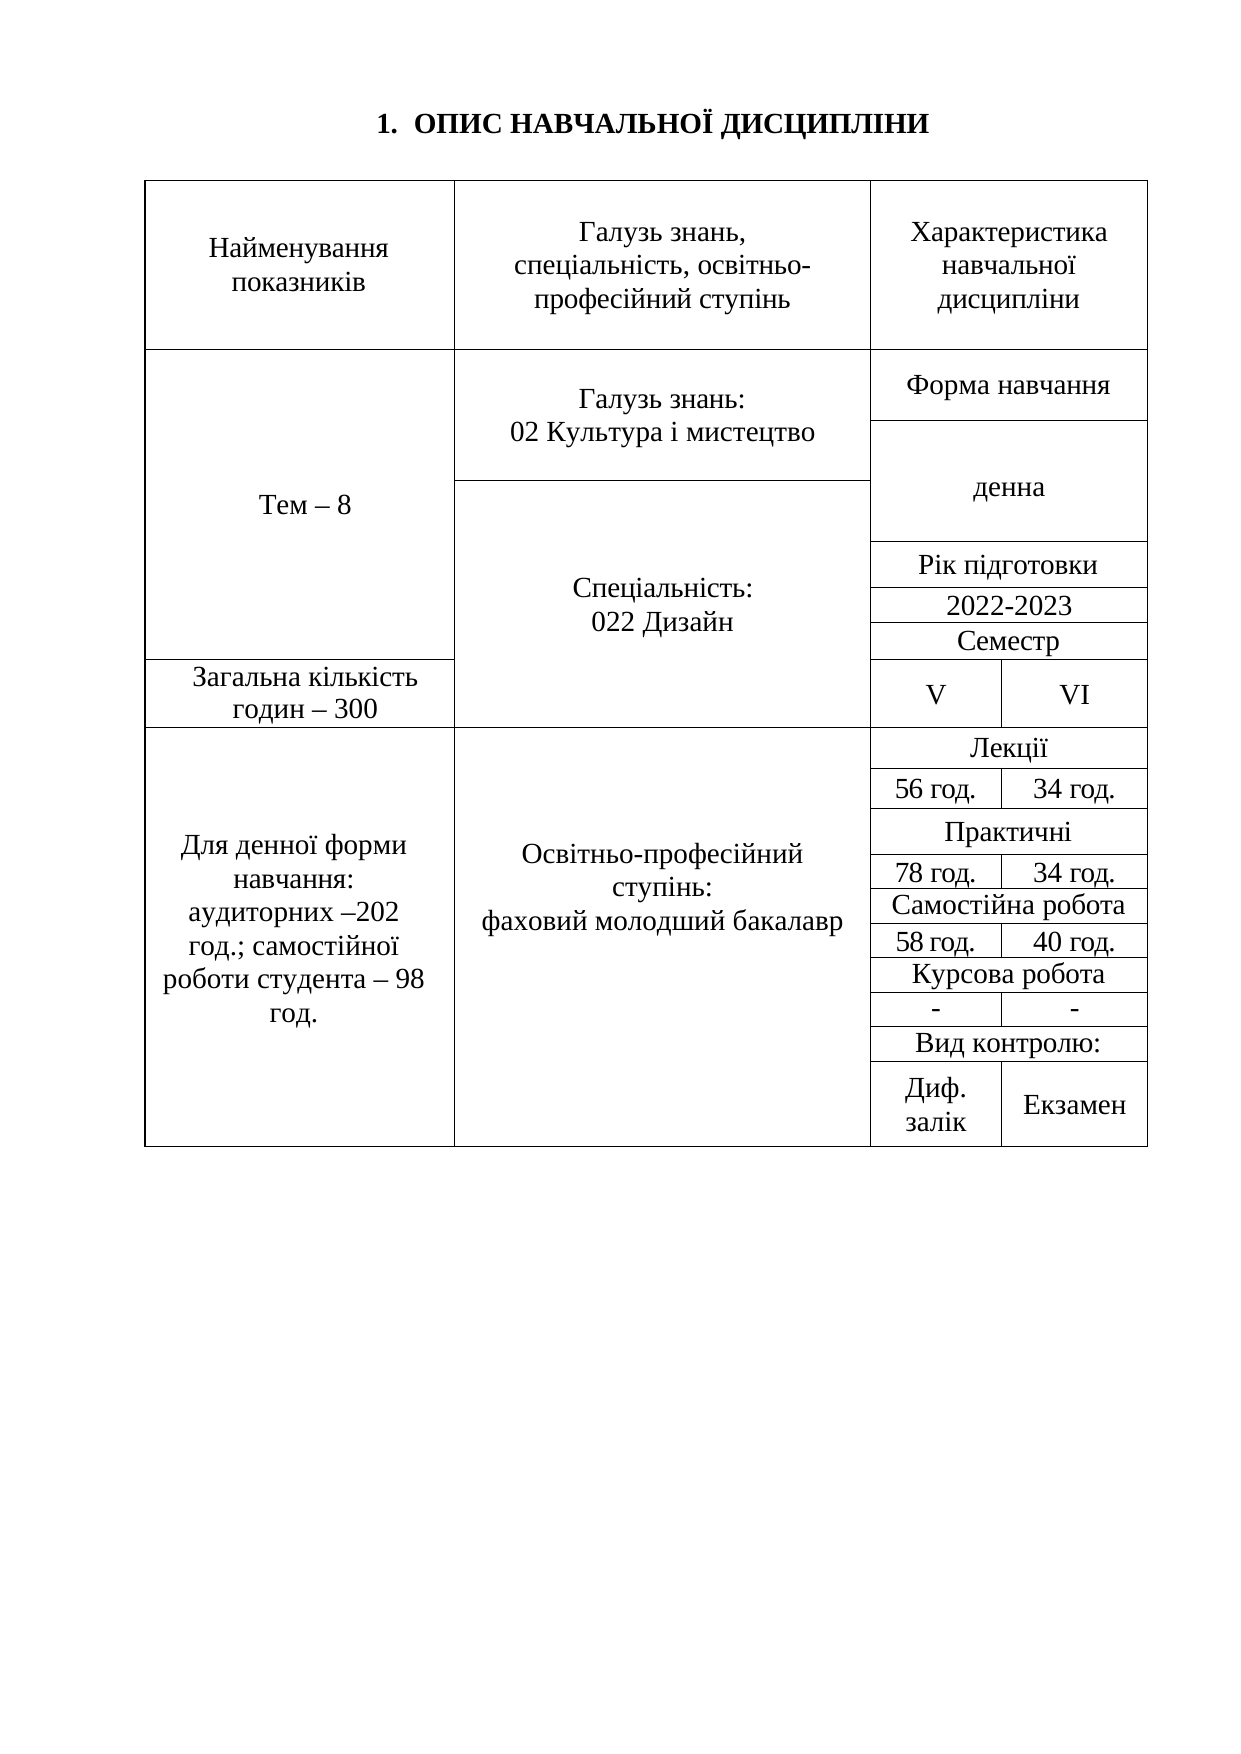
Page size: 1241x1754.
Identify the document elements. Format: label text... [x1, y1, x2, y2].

table_cell Диф. залік [871, 1062, 1001, 1146]
table_cell Семестр [871, 623, 1147, 659]
table_cell Освітньо-професійний ступінь: фаховий молодший бакалавр [455, 728, 870, 1146]
table_cell V [871, 660, 1001, 727]
table_cell 34 год. [1002, 855, 1147, 888]
table_cell 78 год. [871, 855, 1001, 888]
table_header Найменування показників [146, 181, 454, 348]
table_cell Форма навчання [871, 350, 1147, 420]
table_cell 34 год. [1002, 769, 1147, 808]
table_cell Практичні [871, 809, 1147, 854]
table_cell 56 год. [871, 769, 1001, 808]
table_cell 2022-2023 [871, 588, 1147, 622]
table_cell 40 год. [1002, 924, 1147, 957]
table_cell Вид контролю: [871, 1027, 1147, 1061]
table_cell Загальна кількість годин – 300 [146, 660, 454, 727]
table_cell Рік підготовки [871, 542, 1147, 587]
table_cell - [1002, 993, 1147, 1026]
table_header Характеристика навчальної дисципліни [871, 181, 1147, 348]
subtitle ОПИС НАВЧАЛЬНОЇ ДИСЦИПЛІНИ [94, 106, 1212, 140]
table_cell 58 год. [871, 924, 1001, 957]
table_cell Галузь знань: 02 Культура і мистецтво [455, 350, 870, 480]
table_cell Екзамен [1002, 1062, 1147, 1146]
table_cell денна [871, 421, 1147, 541]
table_header Галузь знань, спеціальність, освітньо-професійний ступінь [455, 181, 870, 348]
table_cell Курсова робота [871, 958, 1147, 992]
table_cell Лекції [871, 728, 1147, 767]
table_cell Для денної форми навчання: аудиторних –202 год.; самостійної роботи студента – 98 год. [146, 728, 454, 1146]
table_cell - [871, 993, 1001, 1026]
table_cell Тем – 8 [146, 350, 454, 659]
table_cell VI [1002, 660, 1147, 727]
table_cell Самостійна робота [871, 889, 1147, 923]
table_cell Спеціальність: 022 Дизайн [455, 481, 870, 727]
